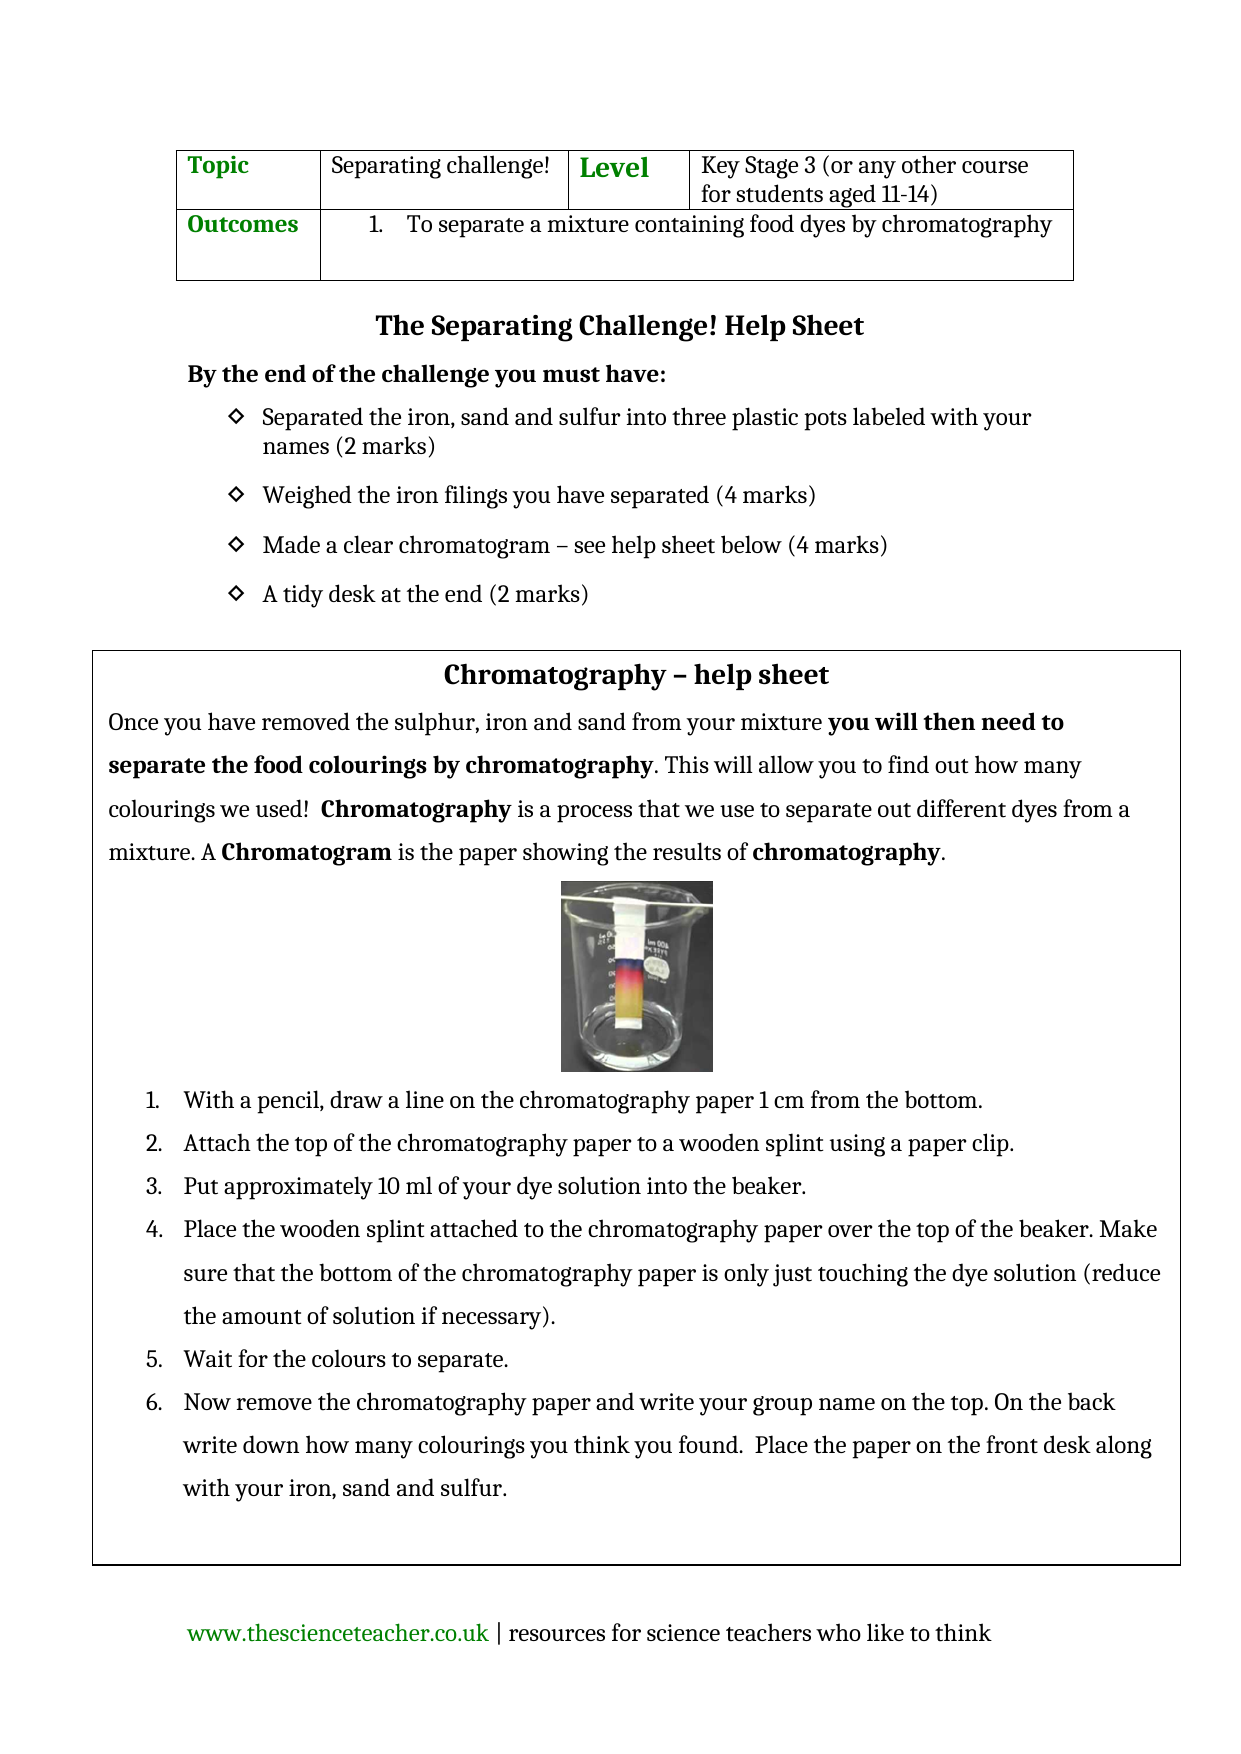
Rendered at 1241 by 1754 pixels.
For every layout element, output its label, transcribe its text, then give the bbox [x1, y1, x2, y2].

text By the end of the challenge you must have: [187, 360, 1053, 388]
table_header Level [569, 151, 689, 208]
table_header Topic [177, 151, 320, 208]
list Made a clear chromatogram – see help sheet below (4 marks) [225, 531, 1053, 559]
list A tidy desk at the end (2 marks) [225, 580, 1053, 609]
text The Separating Challenge! Help Sheet [187, 309, 1053, 343]
table_header Key Stage 3 (or any other course for students aged 11-14) [690, 151, 1073, 208]
table_cell To separate a mixture containing food dyes by chromatography [321, 210, 1073, 279]
table_header Separating challenge! [321, 151, 568, 208]
table_cell Outcomes [177, 210, 320, 279]
list Weighed the iron filings you have separated (4 marks) [225, 481, 1053, 510]
list Separated the iron, sand and sulfur into three plastic pots labeled with your names (2 marks) [225, 403, 1053, 460]
